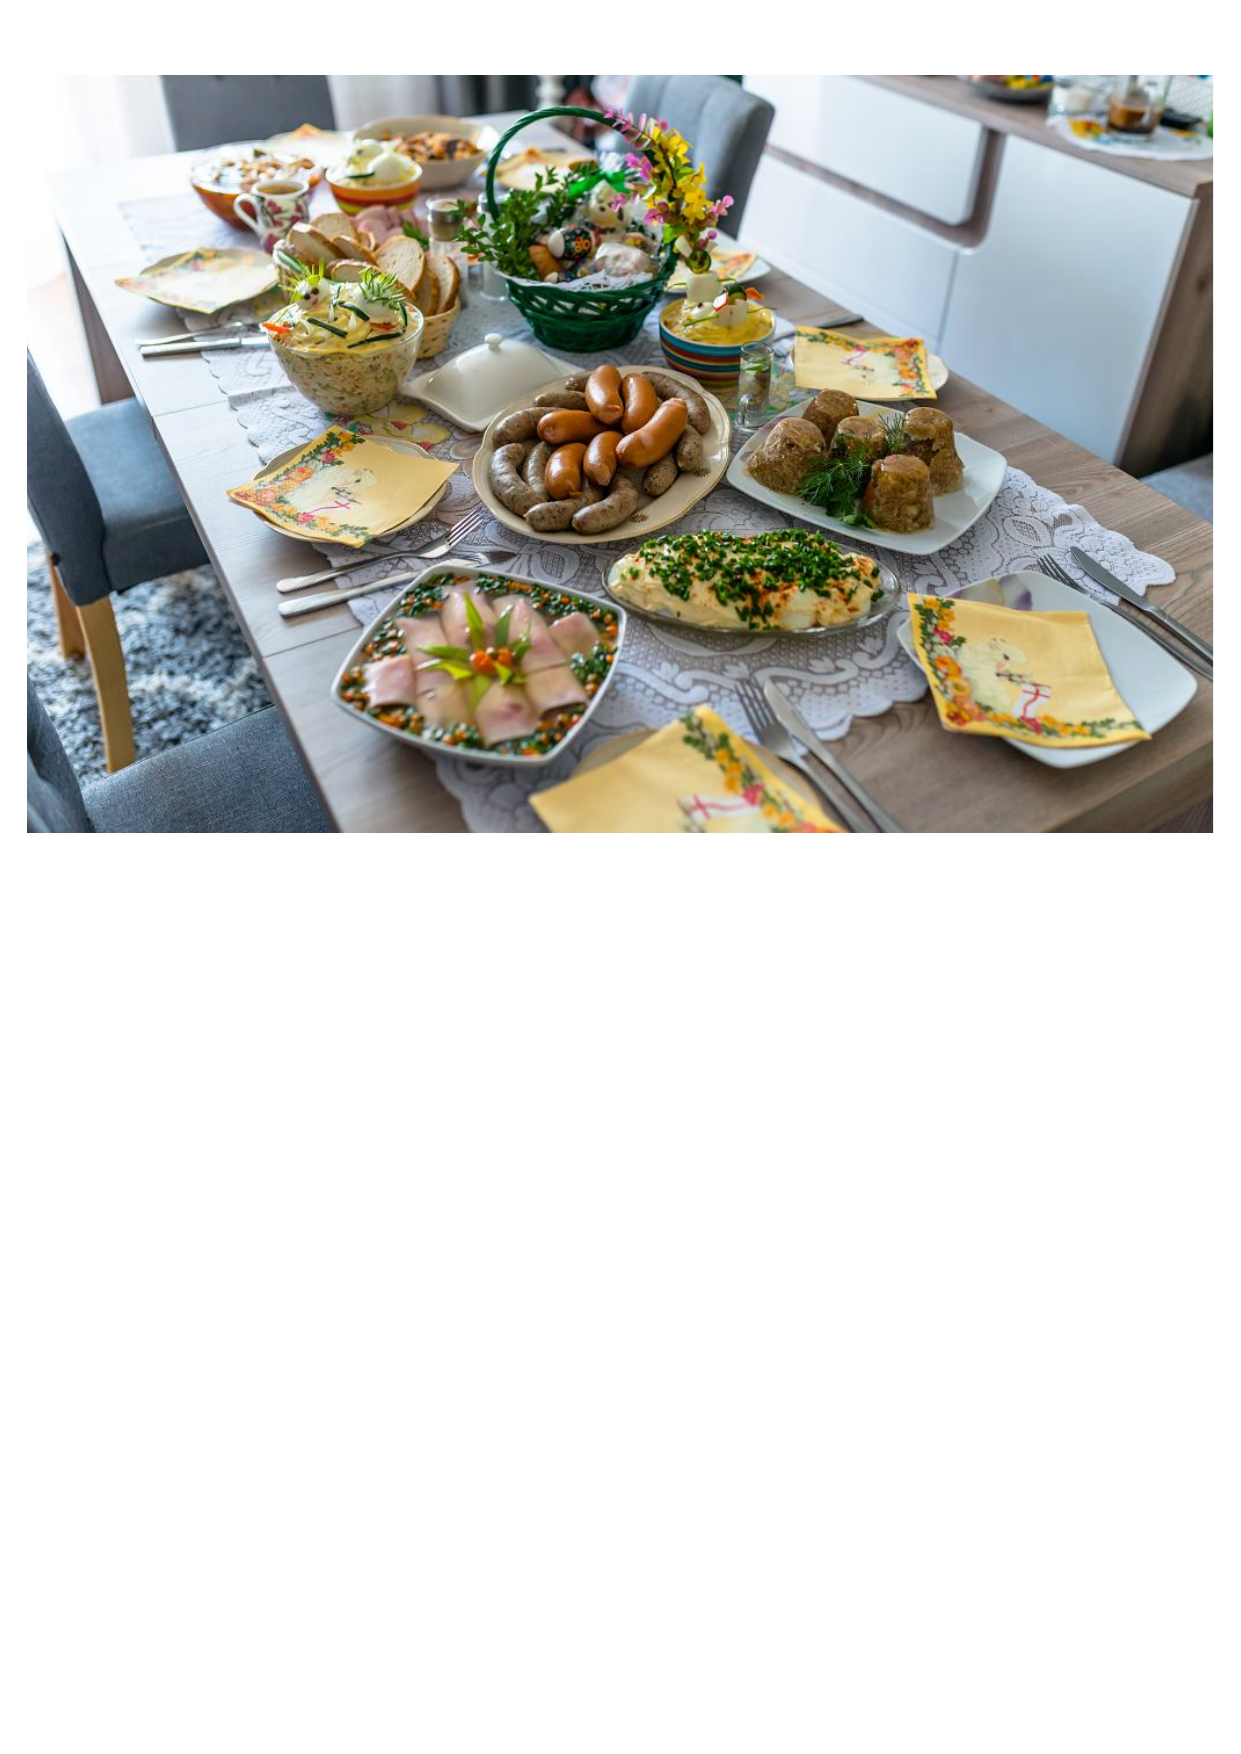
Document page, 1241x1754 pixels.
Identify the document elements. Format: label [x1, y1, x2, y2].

picture [27, 75, 1214, 833]
